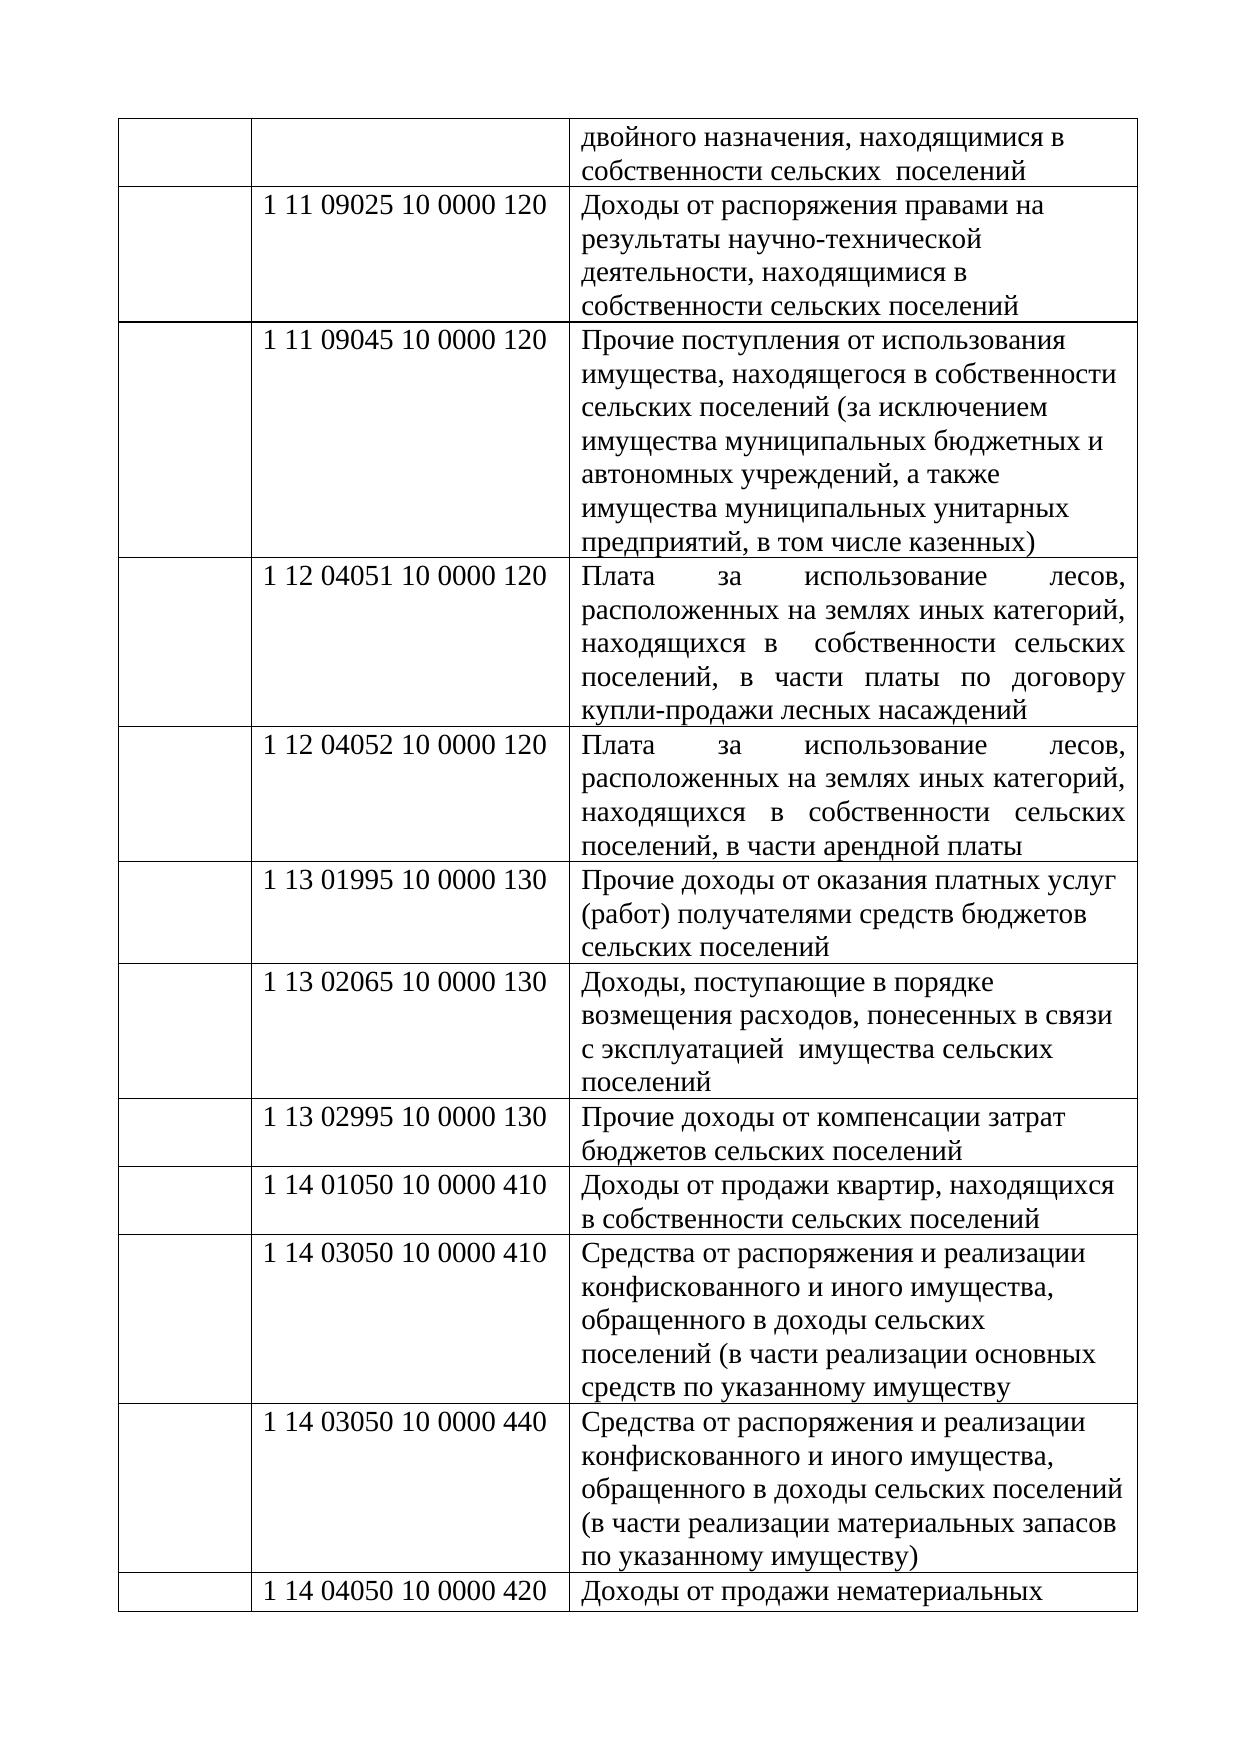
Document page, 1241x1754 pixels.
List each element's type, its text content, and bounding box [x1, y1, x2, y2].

table_cell Прочие доходы от оказания платных услуг (работ) получателями средств бюджетов сельских поселений [570, 862, 1137, 963]
table_cell [119, 1099, 251, 1166]
table_cell 1 12 04051 10 0000 120 [252, 558, 569, 726]
table_cell [119, 727, 251, 861]
table_cell [119, 1235, 251, 1403]
table_cell 1 11 09025 10 0000 120 [252, 187, 569, 321]
table_cell Доходы, поступающие в порядке возмещения расходов, понесенных в связи с эксплуатацией имущества сельских поселений [570, 964, 1137, 1098]
table_cell 1 13 02065 10 0000 130 [252, 964, 569, 1098]
table_cell Средства от распоряжения и реализации конфискованного и иного имущества, обращенного в доходы сельских поселений (в части реализации материальных запасов по указанному имуществу) [570, 1404, 1137, 1572]
table_cell Доходы от продажи квартир, находящихся в собственности сельских поселений [570, 1167, 1137, 1234]
table_cell 1 13 02995 10 0000 130 [252, 1099, 569, 1166]
table_cell 1 14 03050 10 0000 440 [252, 1404, 569, 1572]
table_cell [119, 862, 251, 963]
table_cell [119, 119, 251, 186]
table_cell 1 14 03050 10 0000 410 [252, 1235, 569, 1403]
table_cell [252, 119, 569, 186]
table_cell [570, 1573, 1137, 1611]
table_cell [119, 964, 251, 1098]
table_cell Доходы от распоряжения правами на результаты научно-технической деятельности, находящимися в собственности сельских поселений [570, 187, 1137, 321]
table_cell [119, 1167, 251, 1234]
table_cell 1 12 04052 10 0000 120 [252, 727, 569, 861]
table_cell Плата за использование лесов, расположенных на землях иных категорий, находящихся в собственности сельских поселений, в части платы по договору купли-продажи лесных насаждений [570, 558, 1137, 726]
table_cell Плата за использование лесов, расположенных на землях иных категорий, находящихся в собственности сельских поселений, в части арендной платы [570, 727, 1137, 861]
table_cell Прочие поступления от использования имущества, находящегося в собственности сельских поселений (за исключением имущества муниципальных бюджетных и автономных учреждений, а также имущества муниципальных унитарных предприятий, в том числе казенных) [570, 323, 1137, 557]
table_cell Средства от распоряжения и реализации конфискованного и иного имущества, обращенного в доходы сельских поселений (в части реализации основных средств по указанному имуществу [570, 1235, 1137, 1403]
table_cell 1 14 01050 10 0000 410 [252, 1167, 569, 1234]
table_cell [252, 1573, 569, 1611]
table_cell [119, 323, 251, 557]
table_cell [119, 558, 251, 726]
table_cell Прочие доходы от компенсации затрат бюджетов сельских поселений [570, 1099, 1137, 1166]
table_cell [119, 1573, 251, 1611]
table_cell 1 11 09045 10 0000 120 [252, 323, 569, 557]
table_cell [119, 1404, 251, 1572]
table_cell [119, 187, 251, 321]
table_cell 1 13 01995 10 0000 130 [252, 862, 569, 963]
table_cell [570, 119, 1137, 186]
